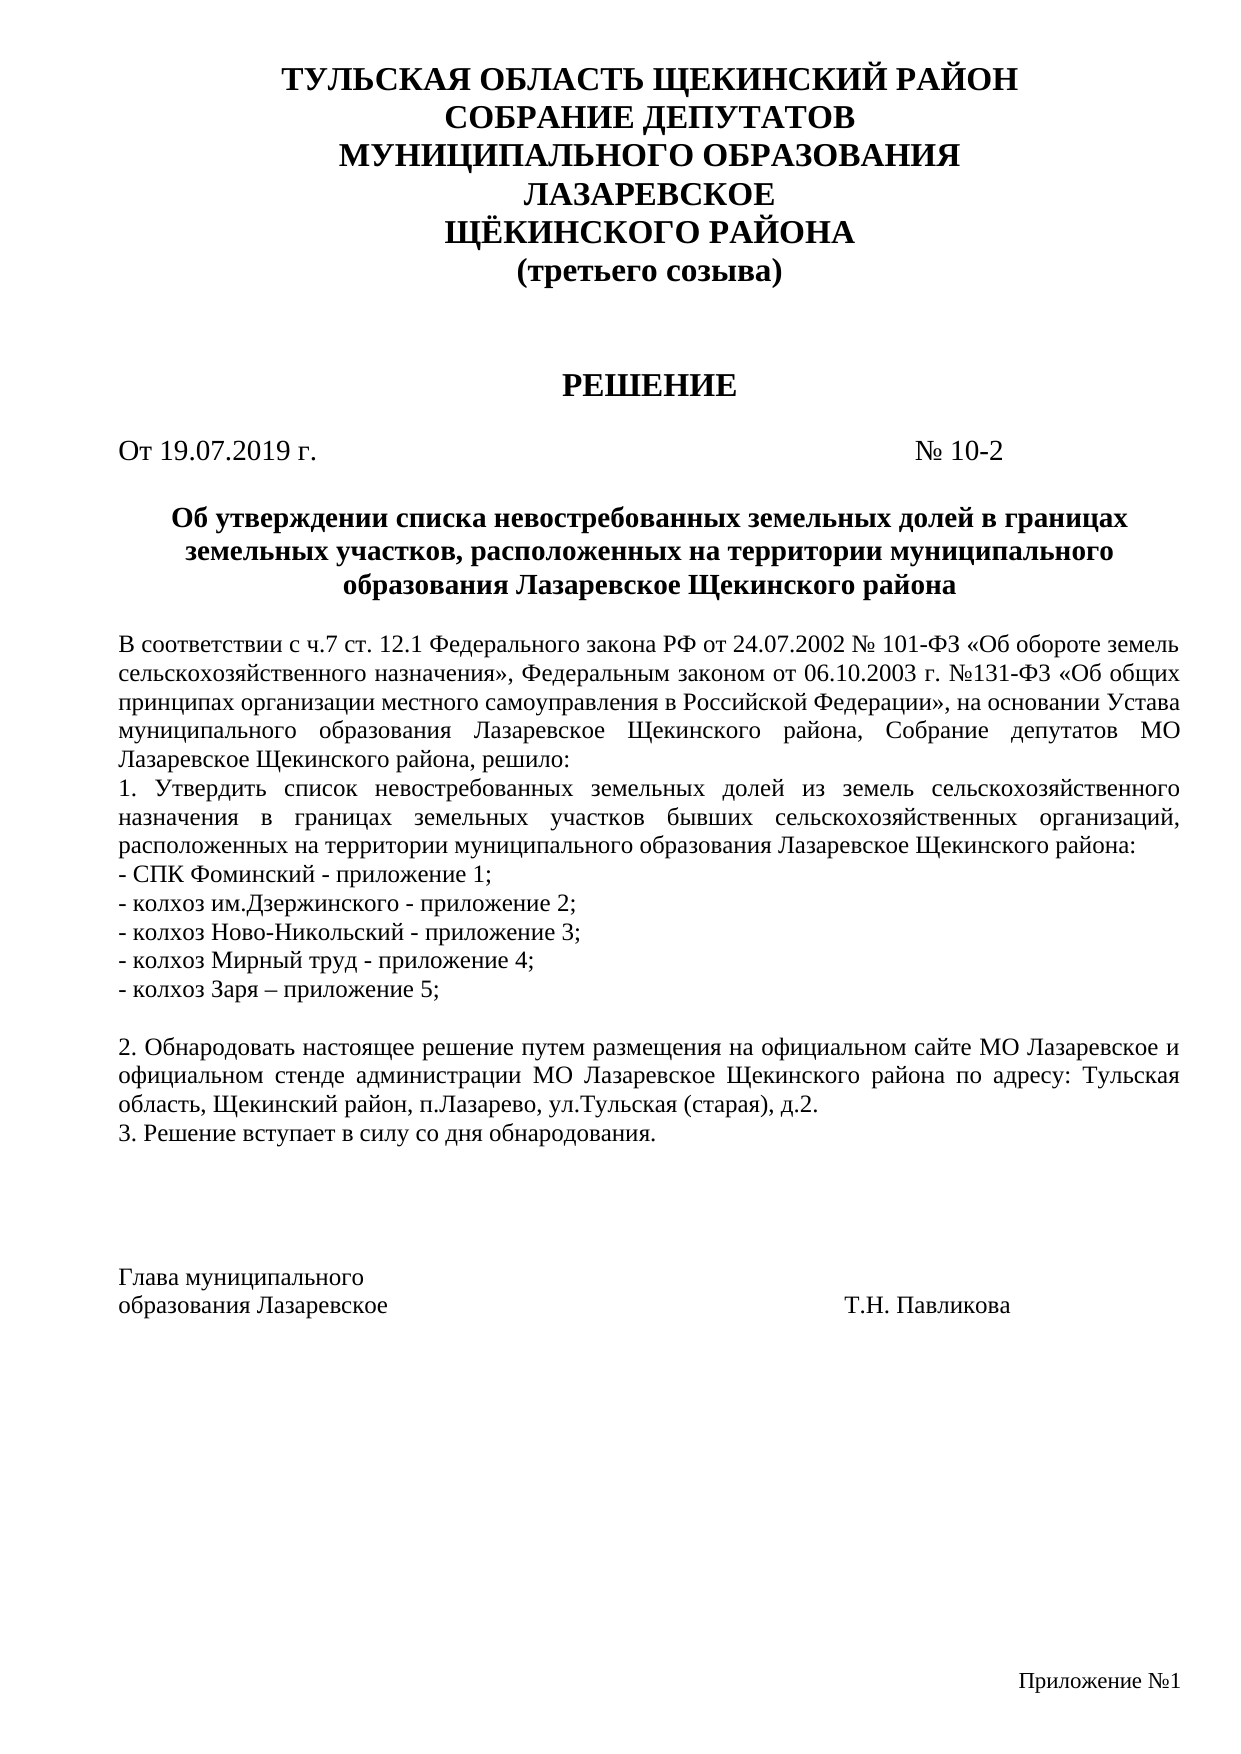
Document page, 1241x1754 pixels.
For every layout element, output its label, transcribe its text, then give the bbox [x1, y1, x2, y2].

text Об утверждении списка невостребованных земельных долей в границах земельных участков, расположенных на территории муниципального образования Лазаревское Щекинского района [118, 500, 1181, 601]
text Глава муниципального [118, 1262, 1181, 1291]
text 1. Утвердить список невостребованных земельных долей из земель сельскохозяйственного назначения в границах земельных участков бывших сельскохозяйственных организаций, расположенных на территории муниципального образования Лазаревское Щекинского района: [118, 773, 1181, 859]
text СОБРАНИЕ ДЕПУТАТОВ [118, 97, 1181, 136]
text Приложение №1 [118, 1667, 1181, 1694]
text - колхоз Заря – приложение 5; [118, 974, 1181, 1003]
text ЩЁКИНСКОГО РАЙОНА [118, 212, 1181, 251]
text В соответствии с ч.7 ст. 12.1 Федерального закона РФ от 24.07.2002 № 101-ФЗ «Об обороте земель сельскохозяйственного назначения», Федеральным законом от 06.10.2003 г. №131-Ф3 «Об общих принципах организации местного самоуправления в Российской Федерации», на основании Устава муниципального образования Лазаревское Щекинского района, Собрание депутатов МО Лазаревское Щекинского района, решило: [118, 629, 1181, 773]
text (третьего созыва) [118, 251, 1181, 289]
text образования Лазаревское Т.Н. Павликова [118, 1291, 1181, 1319]
text - колхоз Ново-Никольский - приложение 3; [118, 917, 1181, 946]
text РЕШЕНИЕ [118, 366, 1181, 404]
text ЛАЗАРЕВСКОЕ [118, 174, 1181, 212]
text 3. Решение вступает в силу со дня обнародования. [118, 1118, 1181, 1147]
text - колхоз Мирный труд - приложение 4; [118, 946, 1181, 974]
text 2. Обнародовать настоящее решение путем размещения на официальном сайте МО Лазаревское и официальном стенде администрации МО Лазаревское Щекинского района по адресу: Тульская область, Щекинский район, п.Лазарево, ул.Тульская (старая), д.2. [118, 1032, 1181, 1118]
text - колхоз им.Дзержинского - приложение 2; [118, 888, 1181, 917]
text От 19.07.2019 г. № 10-2 [118, 433, 1181, 466]
text - СПК Фоминский - приложение 1; [118, 859, 1181, 888]
text МУНИЦИПАЛЬНОГО ОБРАЗОВАНИЯ [118, 136, 1181, 174]
title ТУЛЬСКАЯ ОБЛАСТЬ ЩЕКИНСКИЙ РАЙОН [118, 59, 1181, 97]
